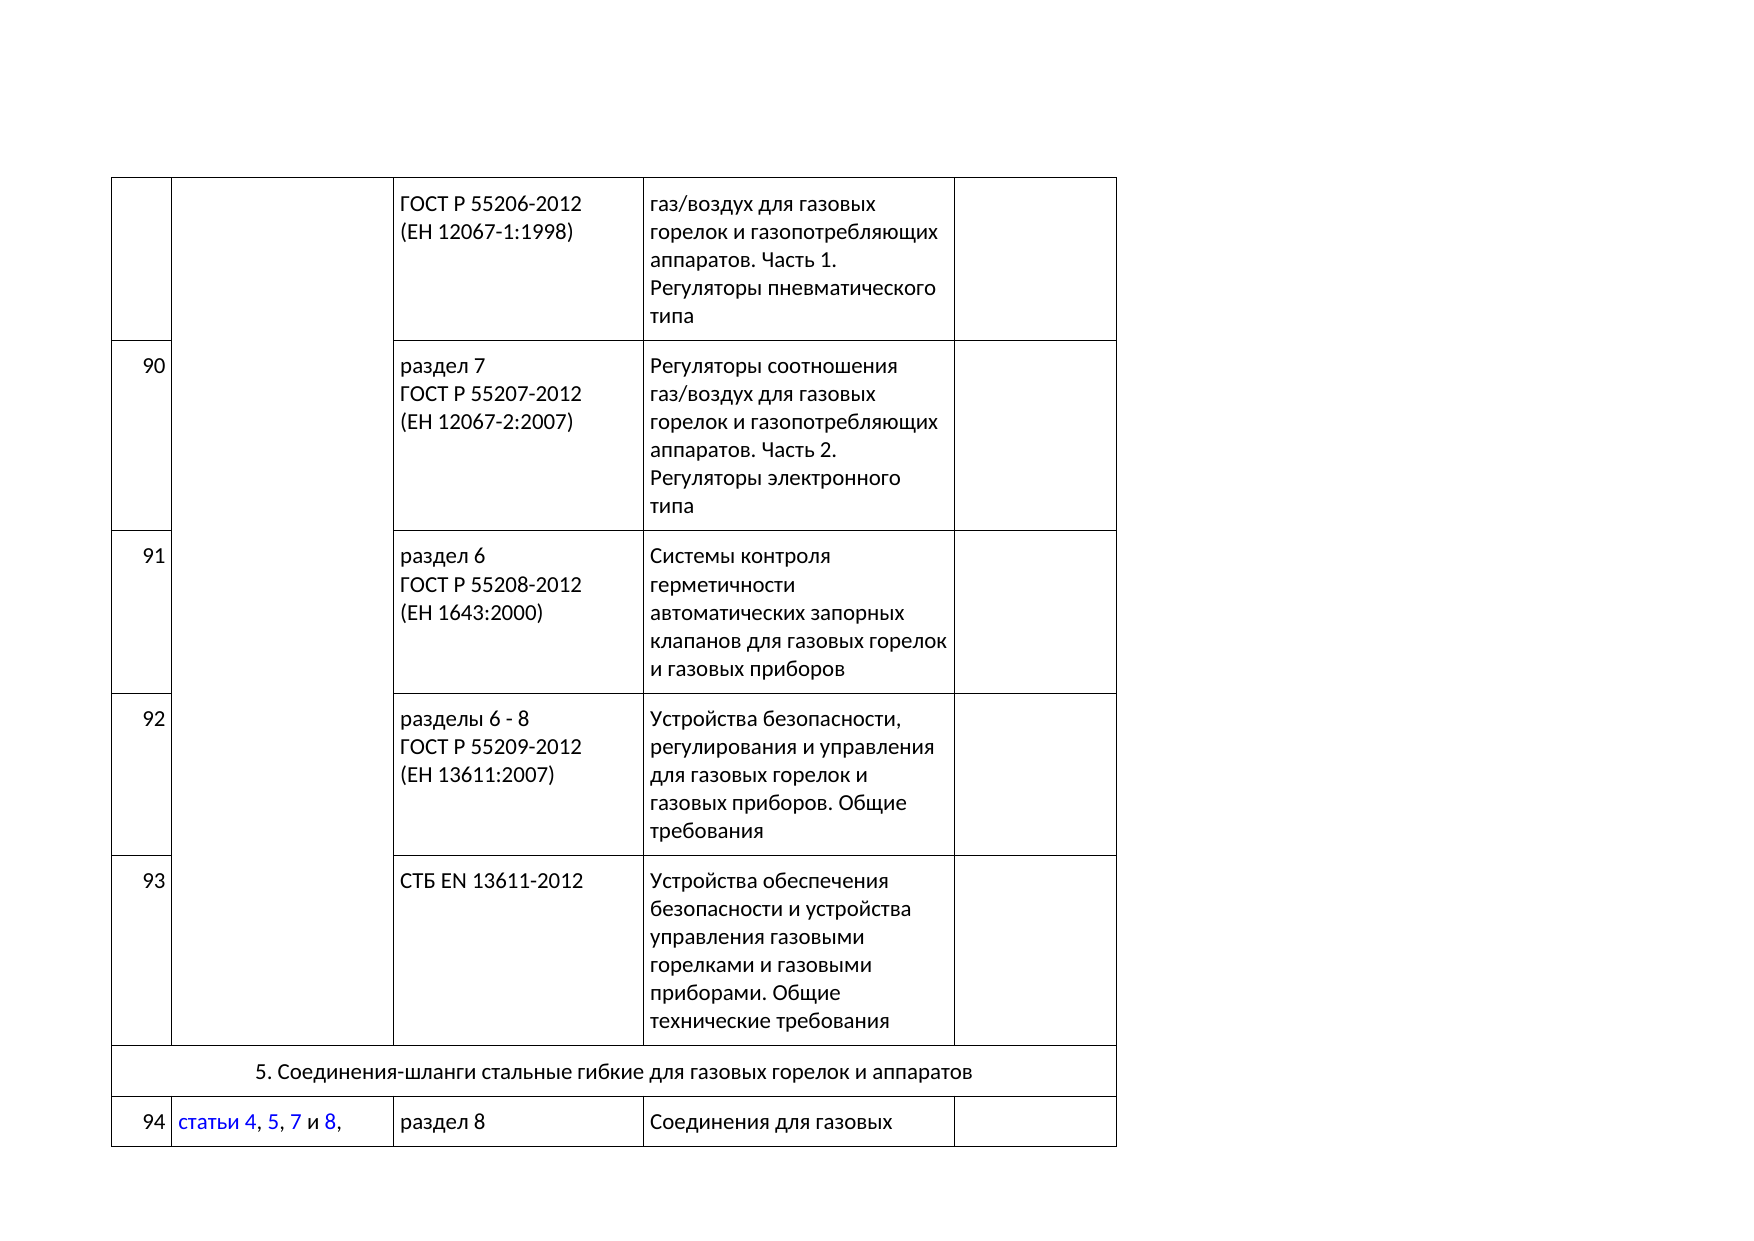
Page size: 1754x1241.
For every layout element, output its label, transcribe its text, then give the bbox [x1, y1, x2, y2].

table_cell Устройства безопасности, регулирования и управления для газовых горелок и газовых приборов. Общие требования [644, 694, 954, 855]
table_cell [394, 1097, 643, 1146]
table_cell разделы 6 - 8 ГОСТ Р 55209-2012 (ЕН 13611:2007) [394, 694, 643, 855]
table_cell раздел 6 ГОСТ Р 55208-2012 (ЕН 1643:2000) [394, 531, 643, 692]
table_cell 89 [112, 178, 171, 339]
table_cell Устройства обеспечения безопасности и устройства управления газовыми горелками и газовыми приборами. Общие технические требования [644, 856, 954, 1045]
table_cell раздел 7 ГОСТ Р 55207-2012 (ЕН 12067-2:2007) [394, 341, 643, 530]
table_cell [955, 1097, 1116, 1146]
table_cell [955, 341, 1116, 530]
table_cell Системы контроля герметичности автоматических запорных клапанов для газовых горелок и газовых приборов [644, 531, 954, 692]
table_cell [644, 1097, 954, 1146]
table_cell 92 [112, 694, 171, 855]
table_cell [955, 856, 1116, 1045]
table_cell Регуляторы соотношения газ/воздух для газовых горелок и газопотребляющих аппаратов. Часть 2. Регуляторы электронного типа [644, 341, 954, 530]
table_cell СТБ EN 13611-2012 [394, 856, 643, 1045]
table_cell [955, 694, 1116, 855]
table_cell 5. Соединения-шланги стальные гибкие для газовых горелок и аппаратов [112, 1046, 1116, 1096]
table_cell [955, 178, 1116, 339]
table_cell 90 [112, 341, 171, 530]
table_cell 93 [112, 856, 171, 1045]
table_cell 94 [112, 1097, 171, 1146]
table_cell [394, 178, 643, 339]
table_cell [172, 1097, 393, 1146]
table_cell 91 [112, 531, 171, 692]
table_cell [644, 178, 954, 339]
table_cell [955, 531, 1116, 692]
